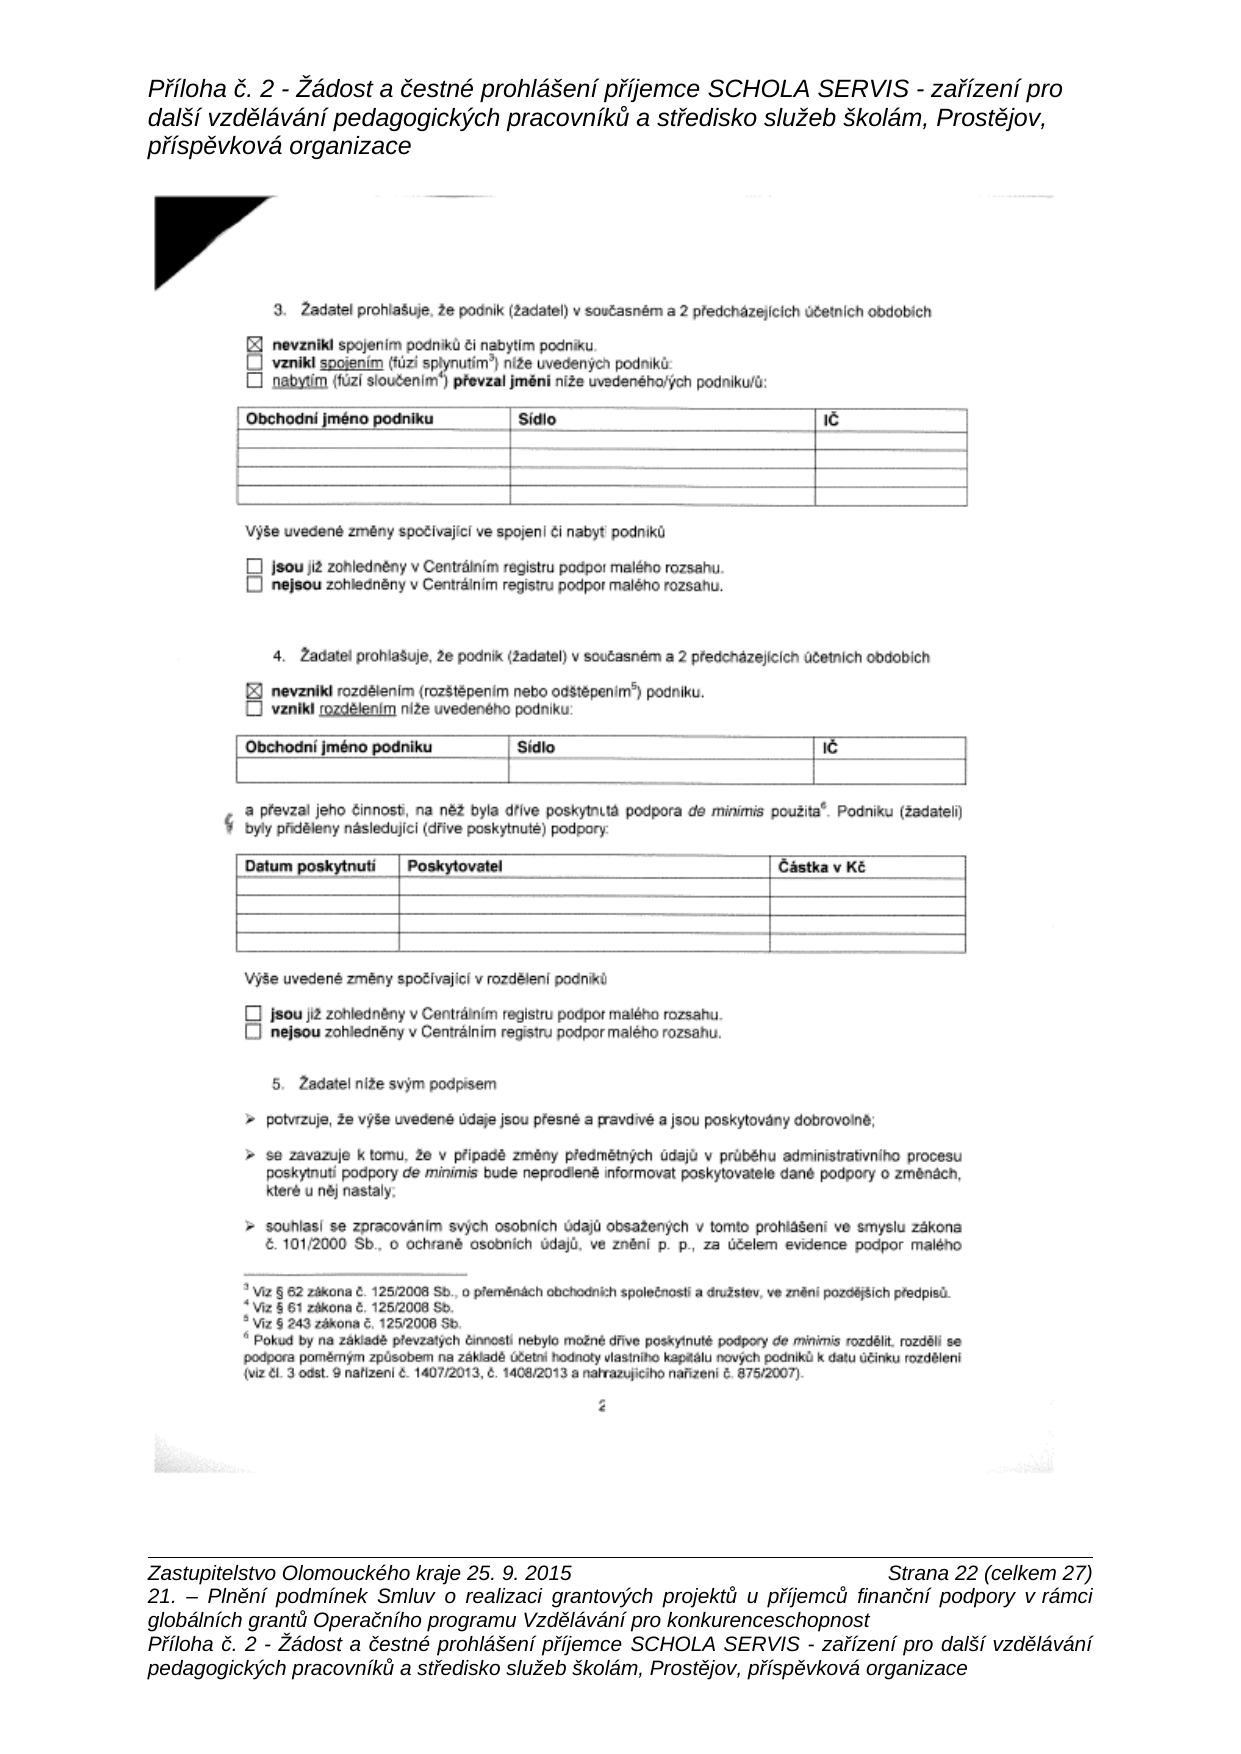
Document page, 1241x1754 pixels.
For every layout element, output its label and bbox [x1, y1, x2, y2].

picture [147, 188, 1062, 1481]
